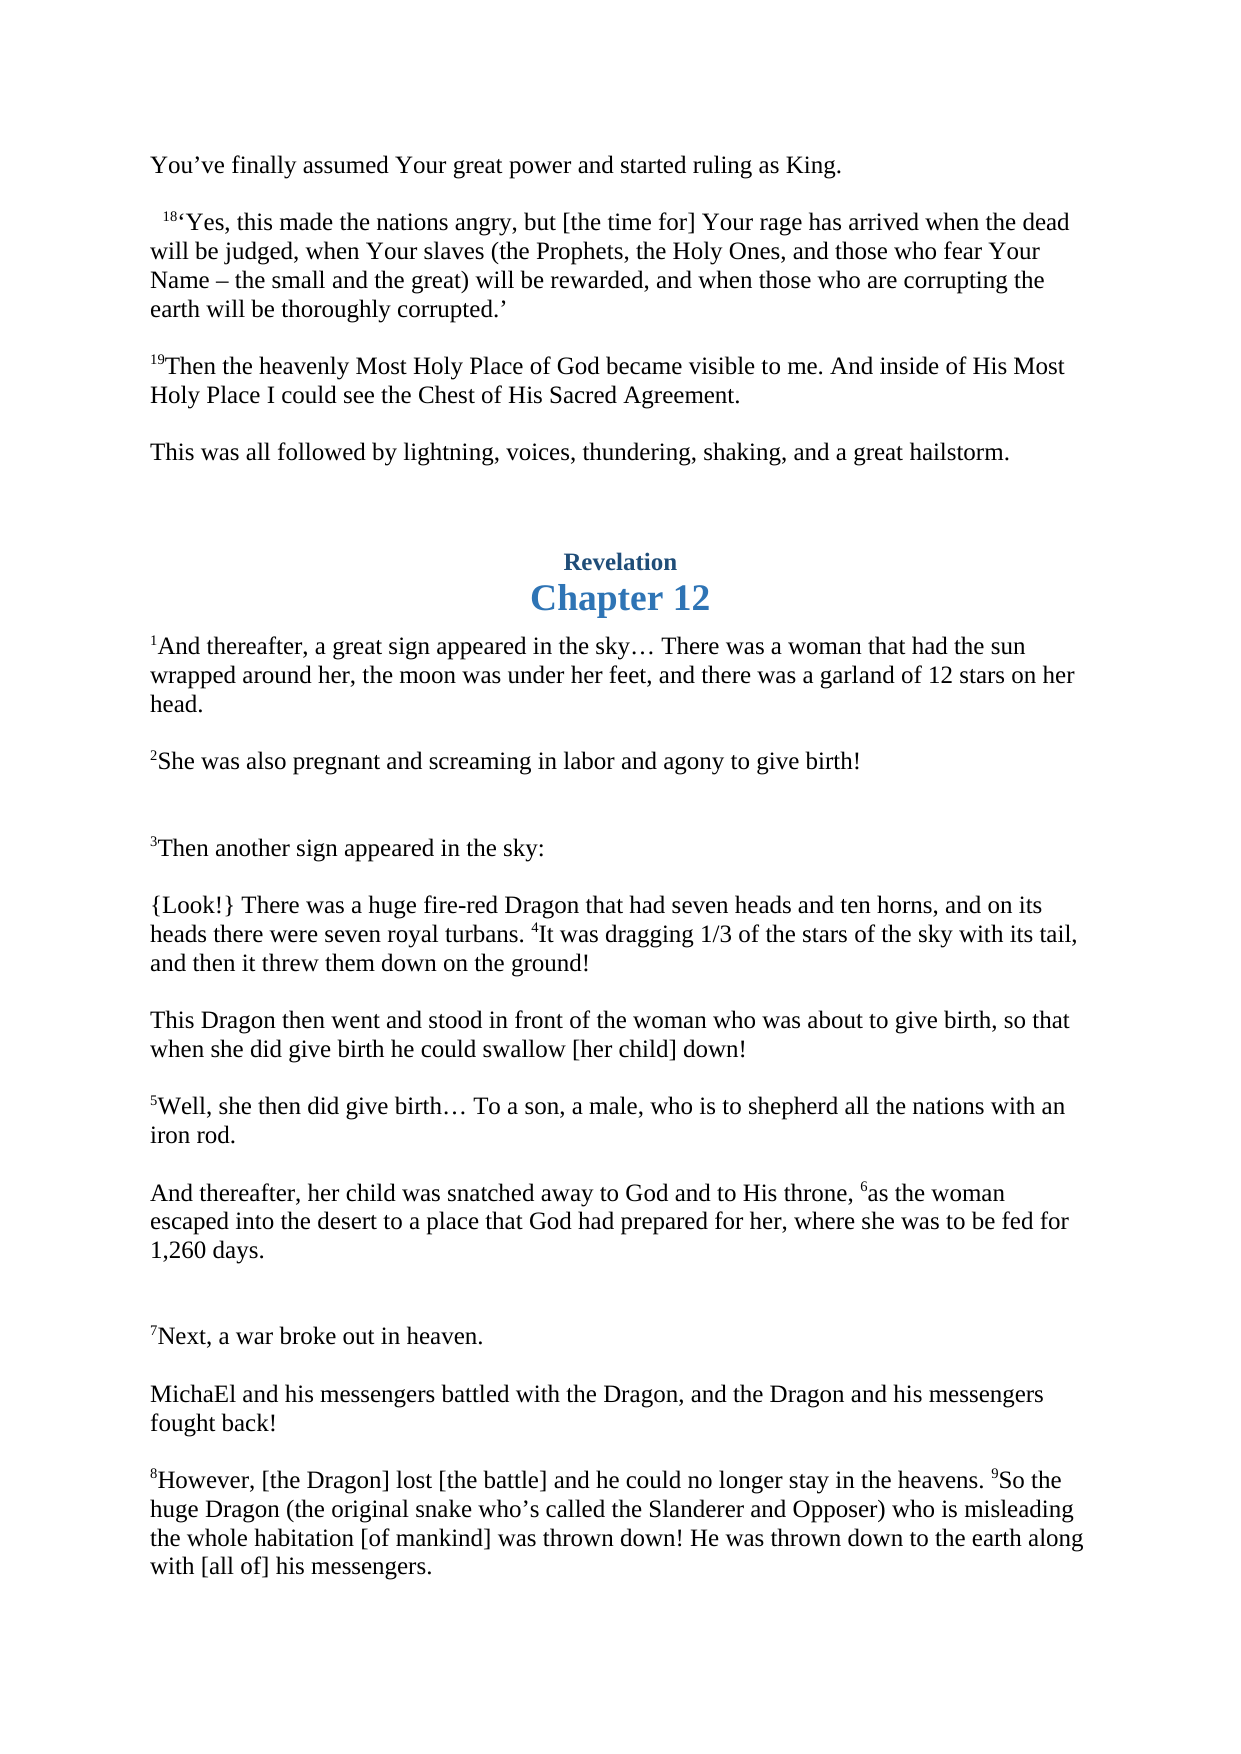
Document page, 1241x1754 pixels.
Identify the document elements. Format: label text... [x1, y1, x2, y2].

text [150, 631, 1090, 1580]
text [150, 150, 1090, 495]
subtitle Revelation [150, 547, 1090, 576]
subtitle Chapter 12 [150, 576, 1090, 619]
